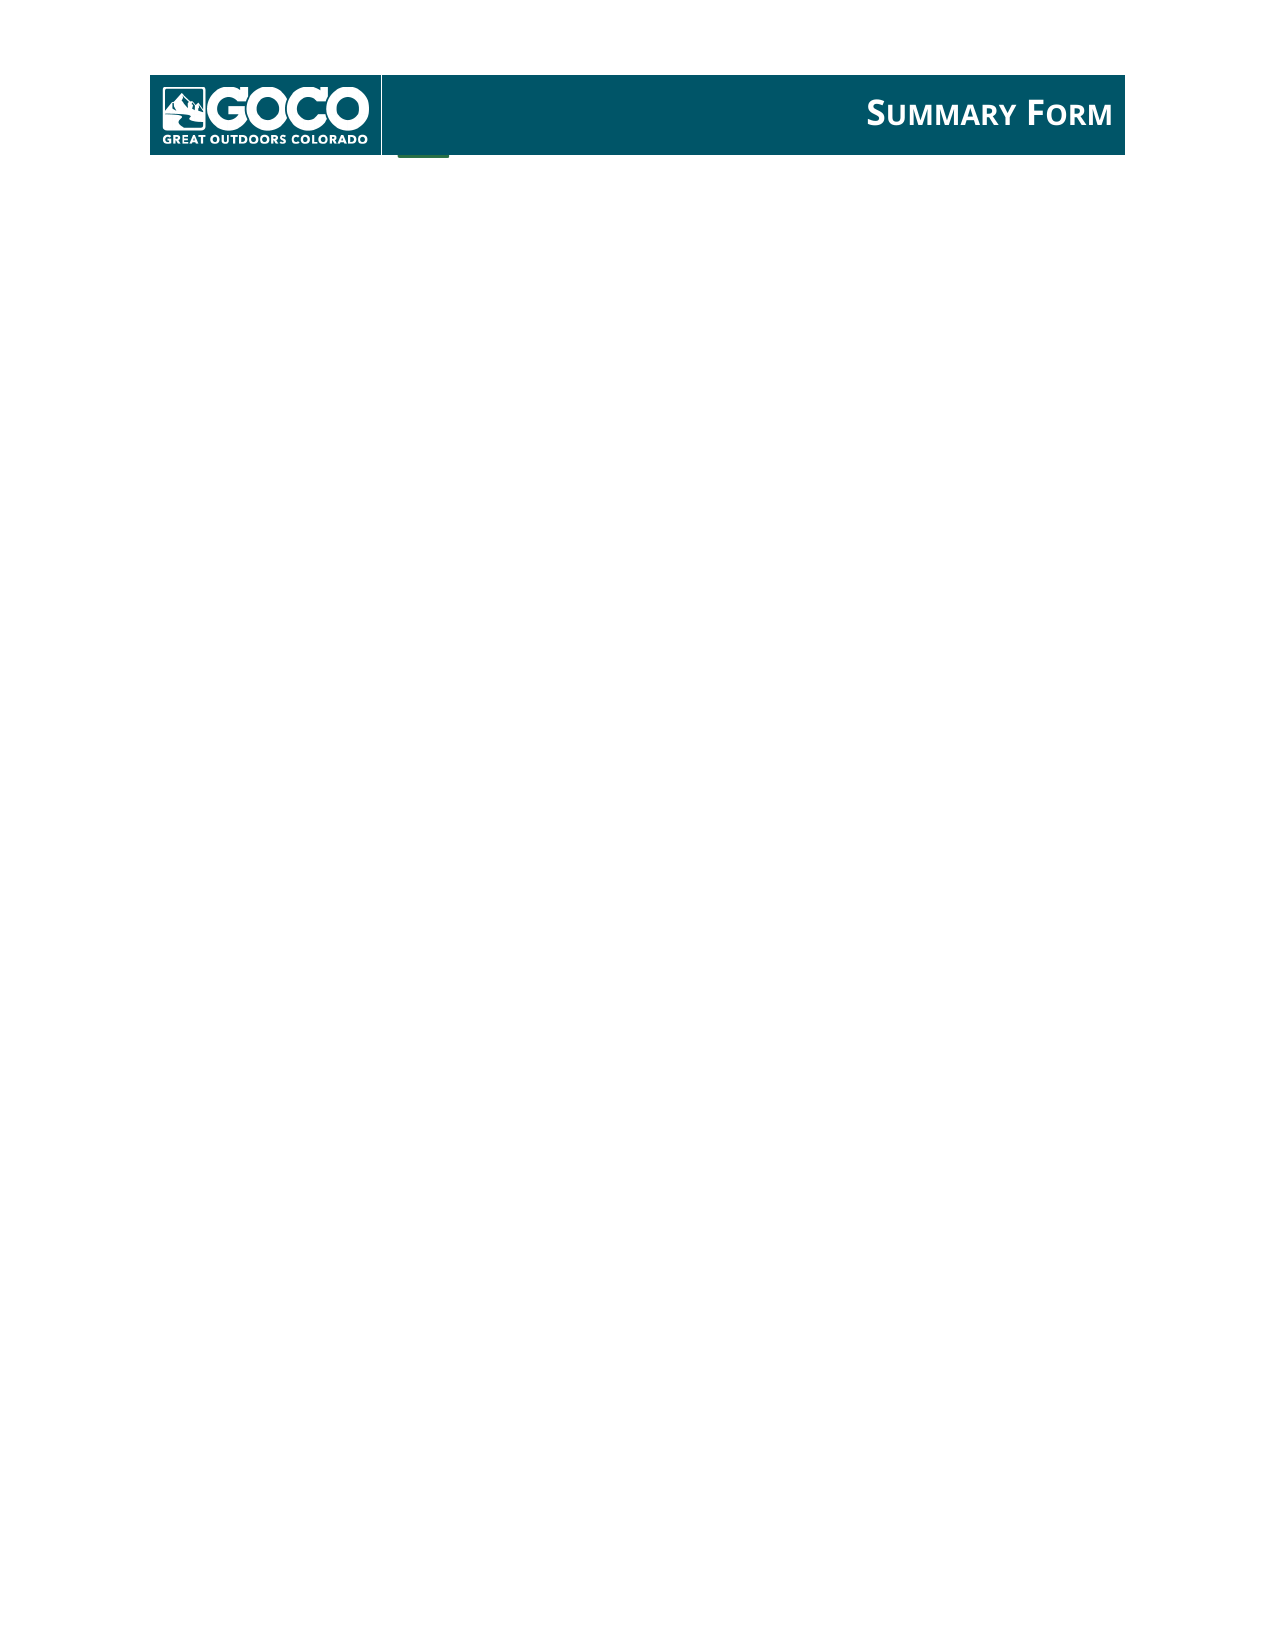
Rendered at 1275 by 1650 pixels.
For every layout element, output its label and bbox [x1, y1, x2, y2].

picture [330, 136, 336, 143]
picture [339, 136, 346, 143]
picture [301, 136, 309, 143]
picture [163, 88, 205, 130]
picture [208, 88, 248, 130]
picture [287, 88, 327, 130]
picture [327, 88, 368, 130]
picture [247, 88, 286, 130]
picture [191, 136, 197, 143]
picture [349, 136, 356, 143]
picture [240, 136, 247, 143]
